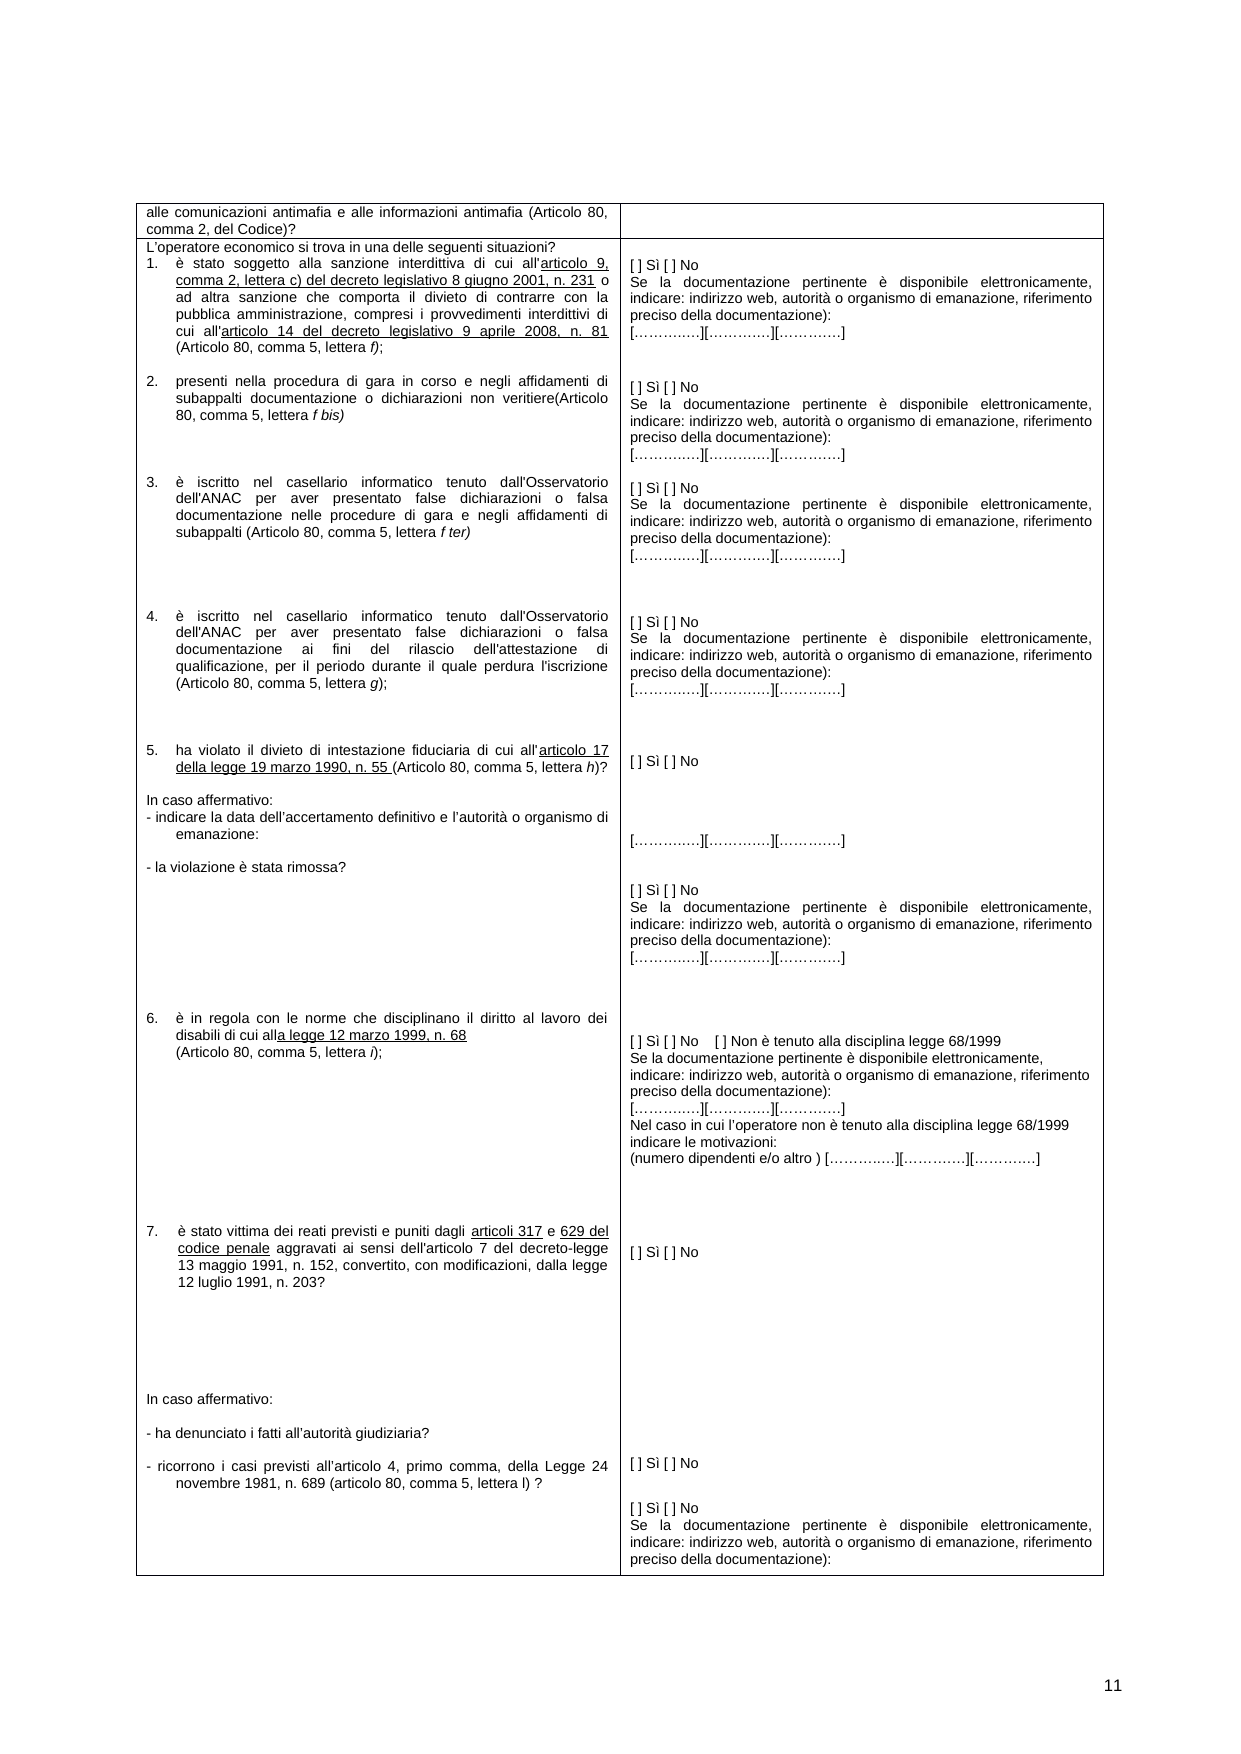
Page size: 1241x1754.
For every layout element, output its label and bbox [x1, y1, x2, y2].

table_cell [137, 204, 620, 237]
table_cell [137, 239, 620, 1575]
table_cell [621, 204, 1103, 237]
table_cell [621, 239, 1103, 1575]
